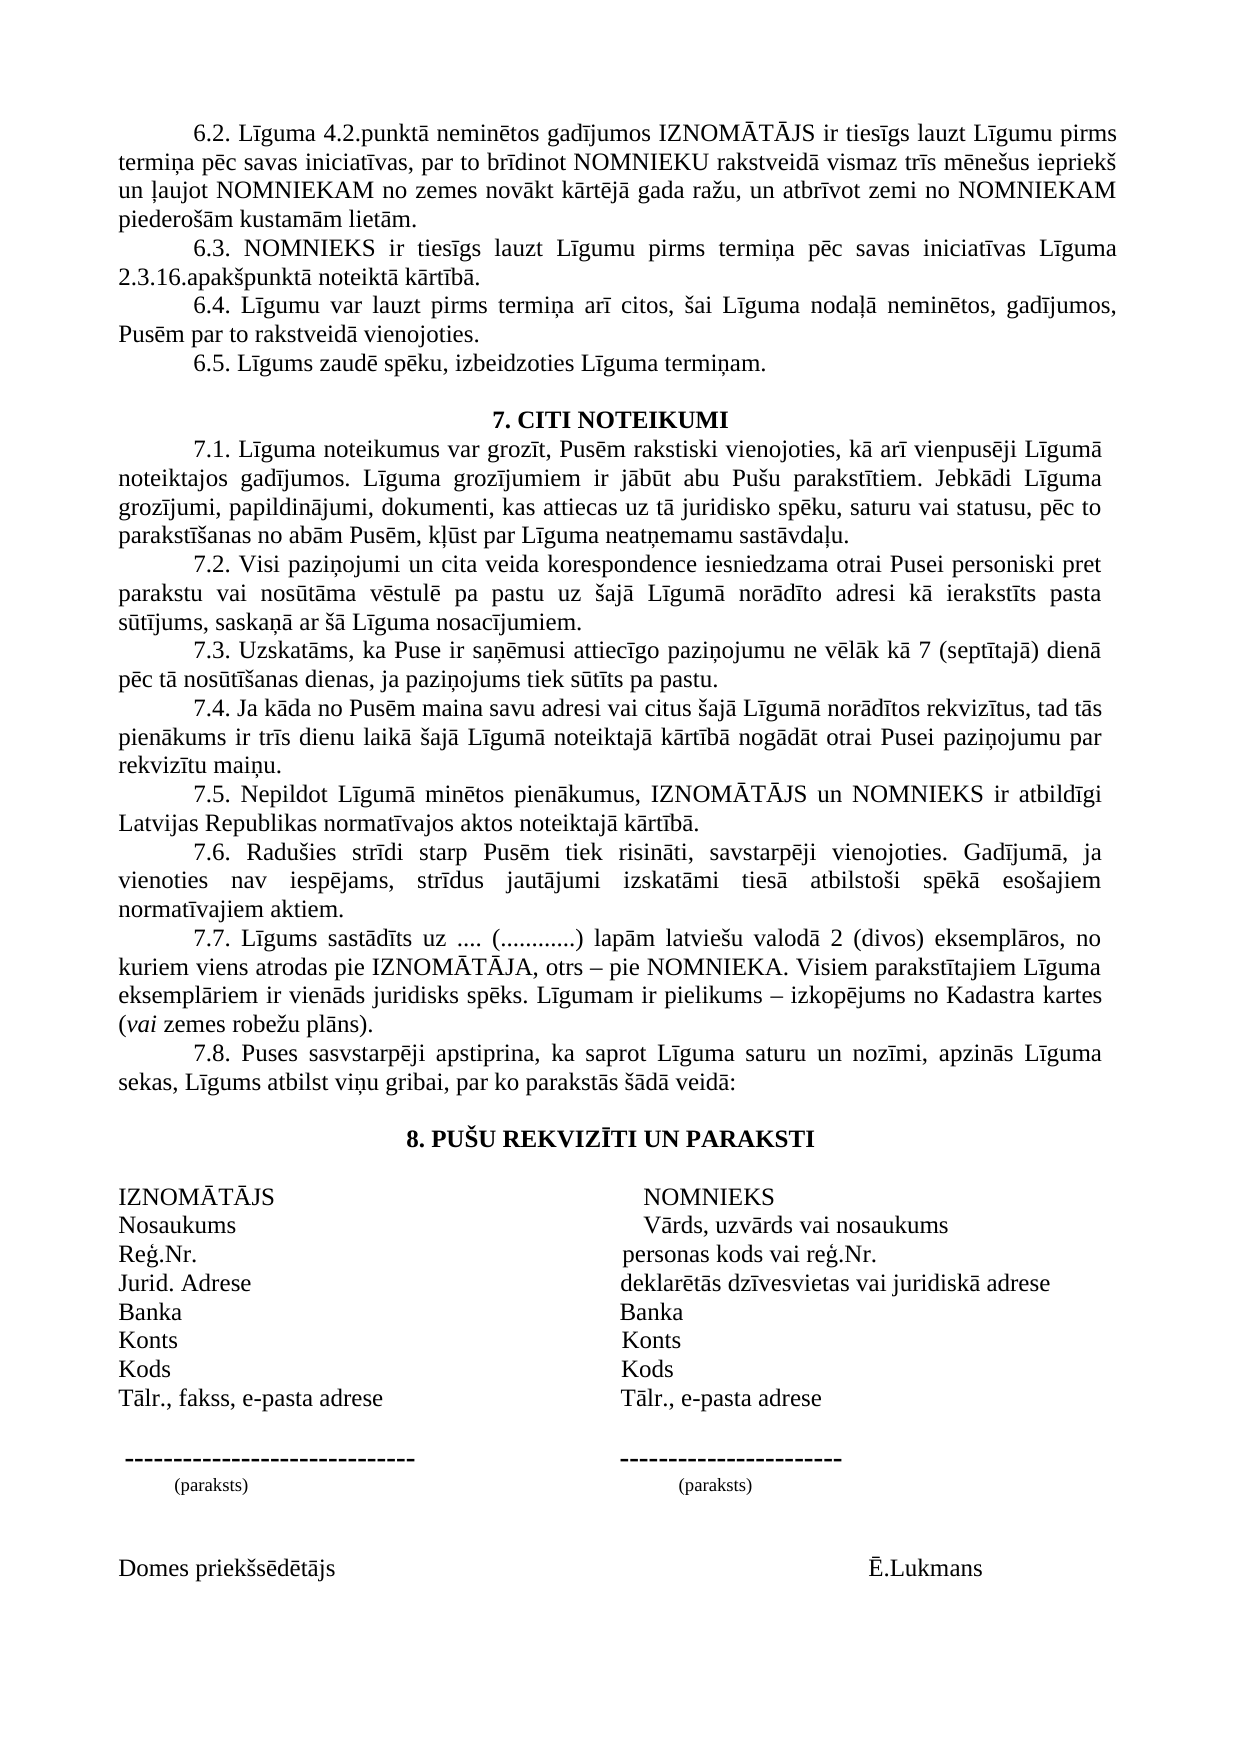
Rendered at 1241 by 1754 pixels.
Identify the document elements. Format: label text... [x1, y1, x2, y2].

text Tālr., fakss, e-pasta adrese Tālr., e-pasta adrese [118, 1383, 1103, 1412]
text Kods Kods [118, 1354, 1103, 1383]
text Banka Banka [118, 1297, 1103, 1326]
text 7.6. Radušies strīdi starp Pusēm tiek risināti, savstarpēji vienojoties. Gadījumā, ja vienoties nav iespējams, strīdus jautājumi izskatāmi tiesā atbilstoši spēkā esošajiem normatīvajiem aktiem. [118, 837, 1103, 923]
text 7. CITI NOTEIKUMI [118, 406, 1103, 434]
text Reģ.Nr. personas kods vai reģ.Nr. [118, 1239, 1103, 1268]
text 6.3. NOMNIEKS ir tiesīgs lauzt Līgumu pirms termiņa pēc savas iniciatīvas Līguma 2.3.16.apakšpunktā noteiktā kārtībā. [118, 233, 1118, 291]
text 7.3. Uzskatāms, ka Puse ir saņēmusi attiecīgo paziņojumu ne vēlāk kā 7 (septītajā) dienā pēc tā nosūtīšanas dienas, ja paziņojums tiek sūtīts pa pastu. [118, 636, 1103, 693]
text 7.7. Līgums sastādīts uz .... (............) lapām latviešu valodā 2 (divos) eksemplāros, no kuriem viens atrodas pie IZNOMĀTĀJA, otrs – pie NOMNIEKA. Visiem parakstītajiem Līguma eksemplāriem ir vienāds juridisks spēks. Līgumam ir pielikums – izkopējums no Kadastra kartes (vai zemes robežu plāns). [118, 923, 1103, 1038]
text Jurid. Adrese deklarētās dzīvesvietas vai juridiskā adrese [118, 1268, 1103, 1297]
text 7.8. Puses sasvstarpēji apstiprina, ka saprot Līguma saturu un nozīmi, apzinās Līguma sekas, Līgums atbilst viņu gribai, par ko parakstās šādā veidā: [118, 1038, 1103, 1096]
text (paraksts) (paraksts) [118, 1474, 1103, 1496]
text 7.1. Līguma noteikumus var grozīt, Pusēm rakstiski vienojoties, kā arī vienpusēji Līgumā noteiktajos gadījumos. Līguma grozījumiem ir jābūt abu Pušu parakstītiem. Jebkādi Līguma grozījumi, papildinājumi, dokumenti, kas attiecas uz tā juridisko spēku, saturu vai statusu, pēc to parakstīšanas no abām Pusēm, kļūst par Līguma neatņemamu sastāvdaļu. [118, 434, 1103, 549]
text 6.5. Līgums zaudē spēku, izbeidzoties Līguma termiņam. [118, 348, 1118, 377]
text 6.2. Līguma 4.2.punktā neminētos gadījumos IZNOMĀTĀJS ir tiesīgs lauzt Līgumu pirms termiņa pēc savas iniciatīvas, par to brīdinot NOMNIEKU rakstveidā vismaz trīs mēnešus iepriekš un ļaujot NOMNIEKAM no zemes novākt kārtējā gada ražu, un atbrīvot zemi no NOMNIEKAM piederošām kustamām lietām. [118, 118, 1118, 233]
text ------------------------------ ----------------------- [118, 1441, 1103, 1474]
text IZNOMĀTĀJS NOMNIEKS [118, 1182, 1103, 1211]
text 7.5. Nepildot Līgumā minētos pienākumus, IZNOMĀTĀJS un NOMNIEKS ir atbildīgi Latvijas Republikas normatīvajos aktos noteiktajā kārtībā. [118, 779, 1103, 837]
text 7.4. Ja kāda no Pusēm maina savu adresi vai citus šajā Līgumā norādītos rekvizītus, tad tās pienākums ir trīs dienu laikā šajā Līgumā noteiktajā kārtībā nogādāt otrai Pusei paziņojumu par rekvizītu maiņu. [118, 693, 1103, 779]
text Domes priekšsēdētājs Ē.Lukmans [118, 1553, 1122, 1582]
text Nosaukums Vārds, uzvārds vai nosaukums [118, 1211, 1103, 1239]
text Konts Konts [118, 1326, 1103, 1354]
text 8. PUŠU REKVIZĪTI UN PARAKSTI [118, 1124, 1103, 1153]
text 7.2. Visi paziņojumi un cita veida korespondence iesniedzama otrai Pusei personiski pret parakstu vai nosūtāma vēstulē pa pastu uz šajā Līgumā norādīto adresi kā ierakstīts pasta sūtījums, saskaņā ar šā Līguma nosacījumiem. [118, 549, 1103, 636]
text 6.4. Līgumu var lauzt pirms termiņa arī citos, šai Līguma nodaļā neminētos, gadījumos, Pusēm par to rakstveidā vienojoties. [118, 291, 1118, 348]
